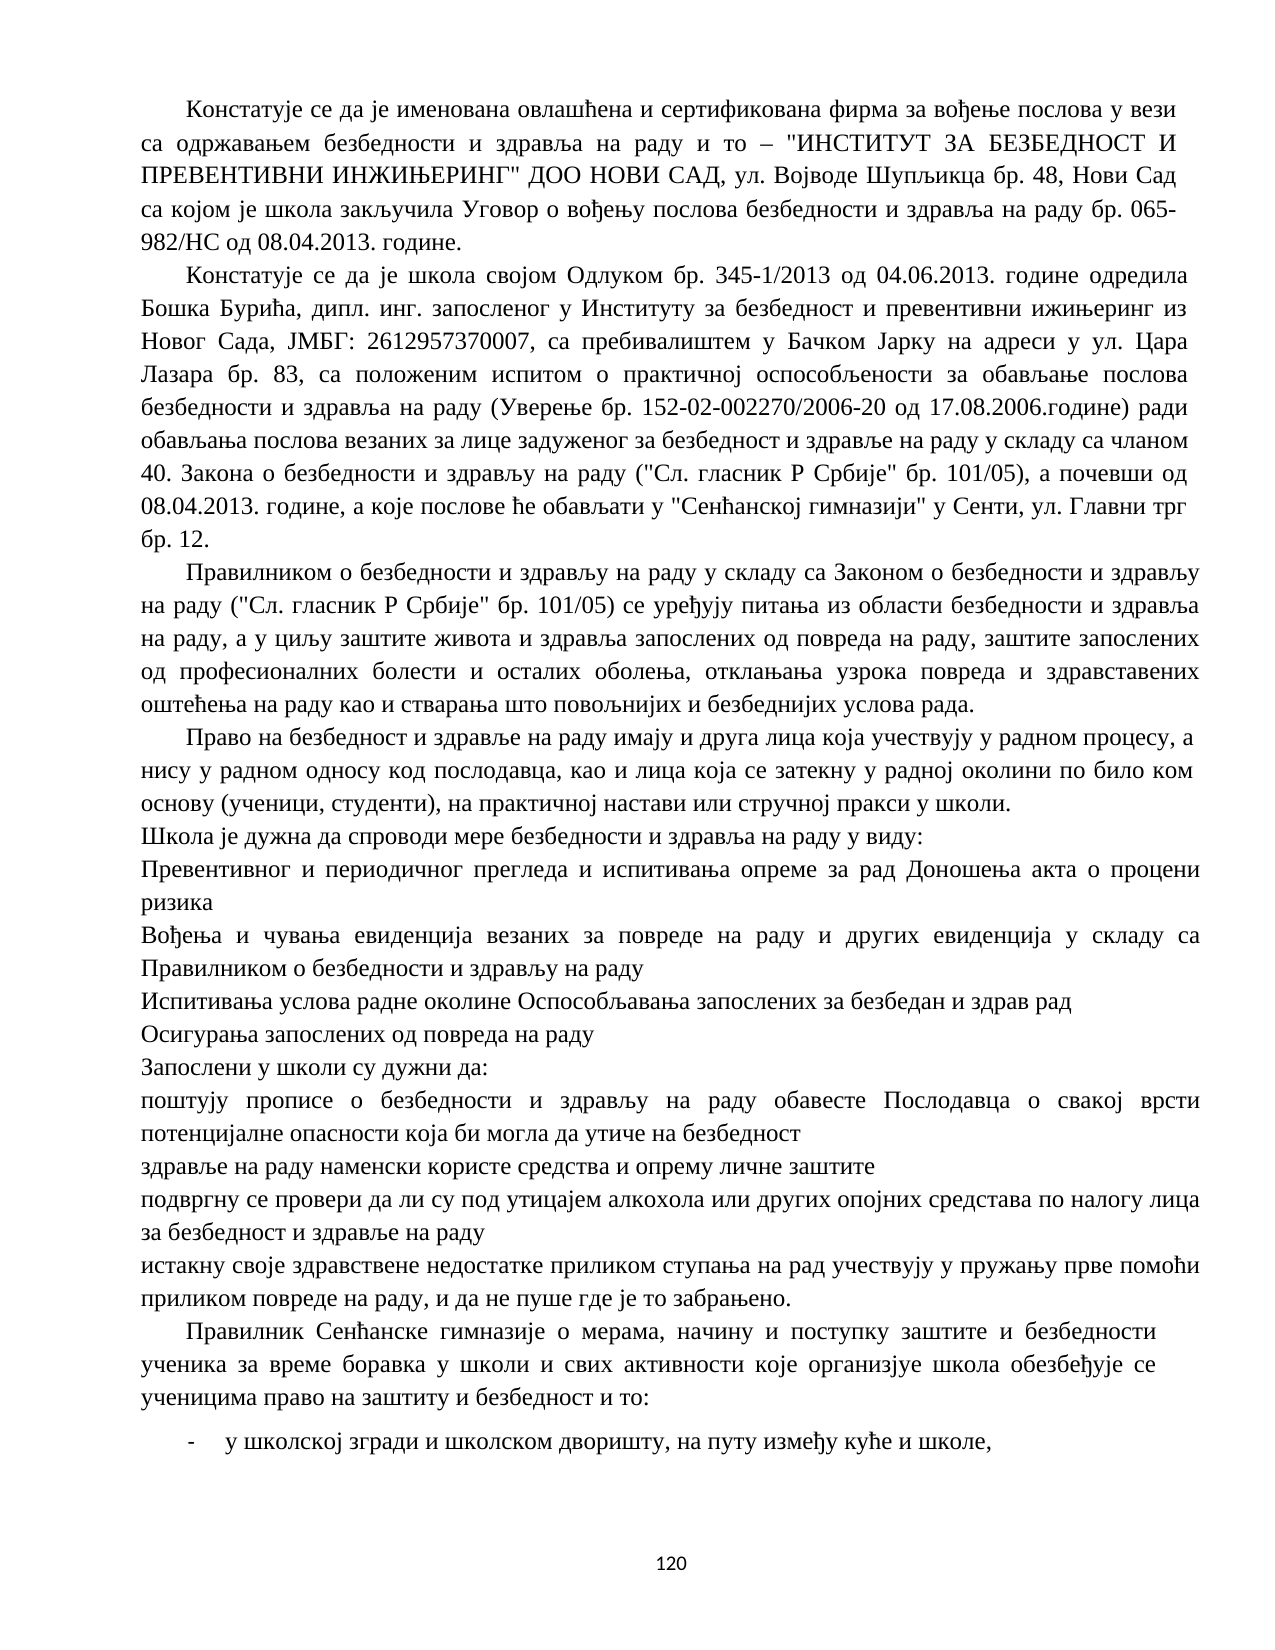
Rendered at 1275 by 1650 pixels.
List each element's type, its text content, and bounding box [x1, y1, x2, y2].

text Испитивања услова радне околине Оспособљавања запослених за безбедан и здрав рад [141, 986, 1201, 1015]
text Правилником о безбедности и здрављу на раду у складу са Законом о безбедности и здрављу на раду ("Сл. гласник Р Србије" бр. 101/05) се уређују питања из области безбедности и здравља на раду, а у циљу заштите живота и здравља запослених од повреда на раду, заштите запослених од професионалних болести и осталих оболења, отклањања узрока повреда и здравставених оштећења на раду као и стварања што повољнијих и безбеднијих услова рада. [141, 557, 1201, 718]
text здравље на раду наменски користе средства и опрему личне заштите [141, 1151, 1201, 1180]
text Запослени у школи су дужни да: [141, 1052, 1201, 1081]
text истакну своје здравствене недостатке приликом ступања на рад учествују у пружању прве помоћи приликом повреде на раду, и да не пуше где је то забрањено. [141, 1250, 1201, 1312]
text Школа је дужна да спроводи мере безбедности и здравља на раду у виду: [141, 821, 1201, 850]
text Превентивног и периодичног прегледа и испитивања опреме за рад Доношења акта о процени ризика [141, 854, 1201, 916]
list у школској згради и школском дворишту, на путу између куће и школе, [187, 1415, 1201, 1462]
text Констатује се да је именована овлашћена и сертификована фирма за вођење послова у вези са одржавањем безбедности и здравља на раду и то – "ИНСТИТУТ ЗА БЕЗБЕДНОСТ И ПРЕВЕНТИВНИ ИНЖИЊЕРИНГ" ДОО НОВИ САД, ул. Војводе Шупљикца бр. 48, Нови Сад са којом је школа закључила Уговор о вођењу послова безбедности и здравља на раду бр. 065-982/НС од 08.04.2013. године. [141, 94, 1178, 255]
text Правилник Сенћанске гимназије о мерама, начину и поступку заштите и безбедности ученика за време боравка у школи и свих активности које организјуе школа обезбеђује се ученицима право на заштиту и безбедност и то: [141, 1316, 1157, 1411]
text Вођења и чувања евиденција везаних за повреде на раду и других евиденција у складу са Правилником о безбедности и здрављу на раду [141, 920, 1201, 982]
text Осигурања запослених од повреда на раду [141, 1019, 1201, 1048]
text подвргну се провери да ли су под утицајем алкохола или других опојних средстава по налогу лица за безбедност и здравље на раду [141, 1184, 1201, 1246]
text Констатује се да је школа својом Одлуком бр. 345-1/2013 од 04.06.2013. године одредила Бошка Бурића, дипл. инг. запосленог у Институту за безбедност и превентивни ижињеринг из Новог Сада, ЈМБГ: 2612957370007, са пребивалиштем у Бачком Јарку на адреси у ул. Цара Лазара бр. 83, са положеним испитом о практичној оспособљености за обављање послова безбедности и здравља на раду (Уверење бр. 152-02-002270/2006-20 од 17.08.2006.године) ради обављања послова везаних за лице задуженог за безбедност и здравље на раду у складу са чланом 40. Закона о безбедности и здрављу на раду ("Сл. гласник Р Србије" бр. 101/05), а почевши од 08.04.2013. године, а које послове ће обављати у "Сенћанској гимназији" у Сенти, ул. Главни трг бр. 12. [141, 260, 1189, 553]
text Право на безбедност и здравље на раду имају и друга лица која учествују у радном процесу, а нису у радном односу код послодавца, као и лица која се затекну у радној околини по било ком основу (ученици, студенти), на практичној настави или стручној пракси у школи. [141, 722, 1195, 817]
text поштују прописе о безбедности и здрављу на раду обавесте Послодавца о свакој врсти потенцијалне опасности која би могла да утиче на безбедност [141, 1085, 1201, 1147]
